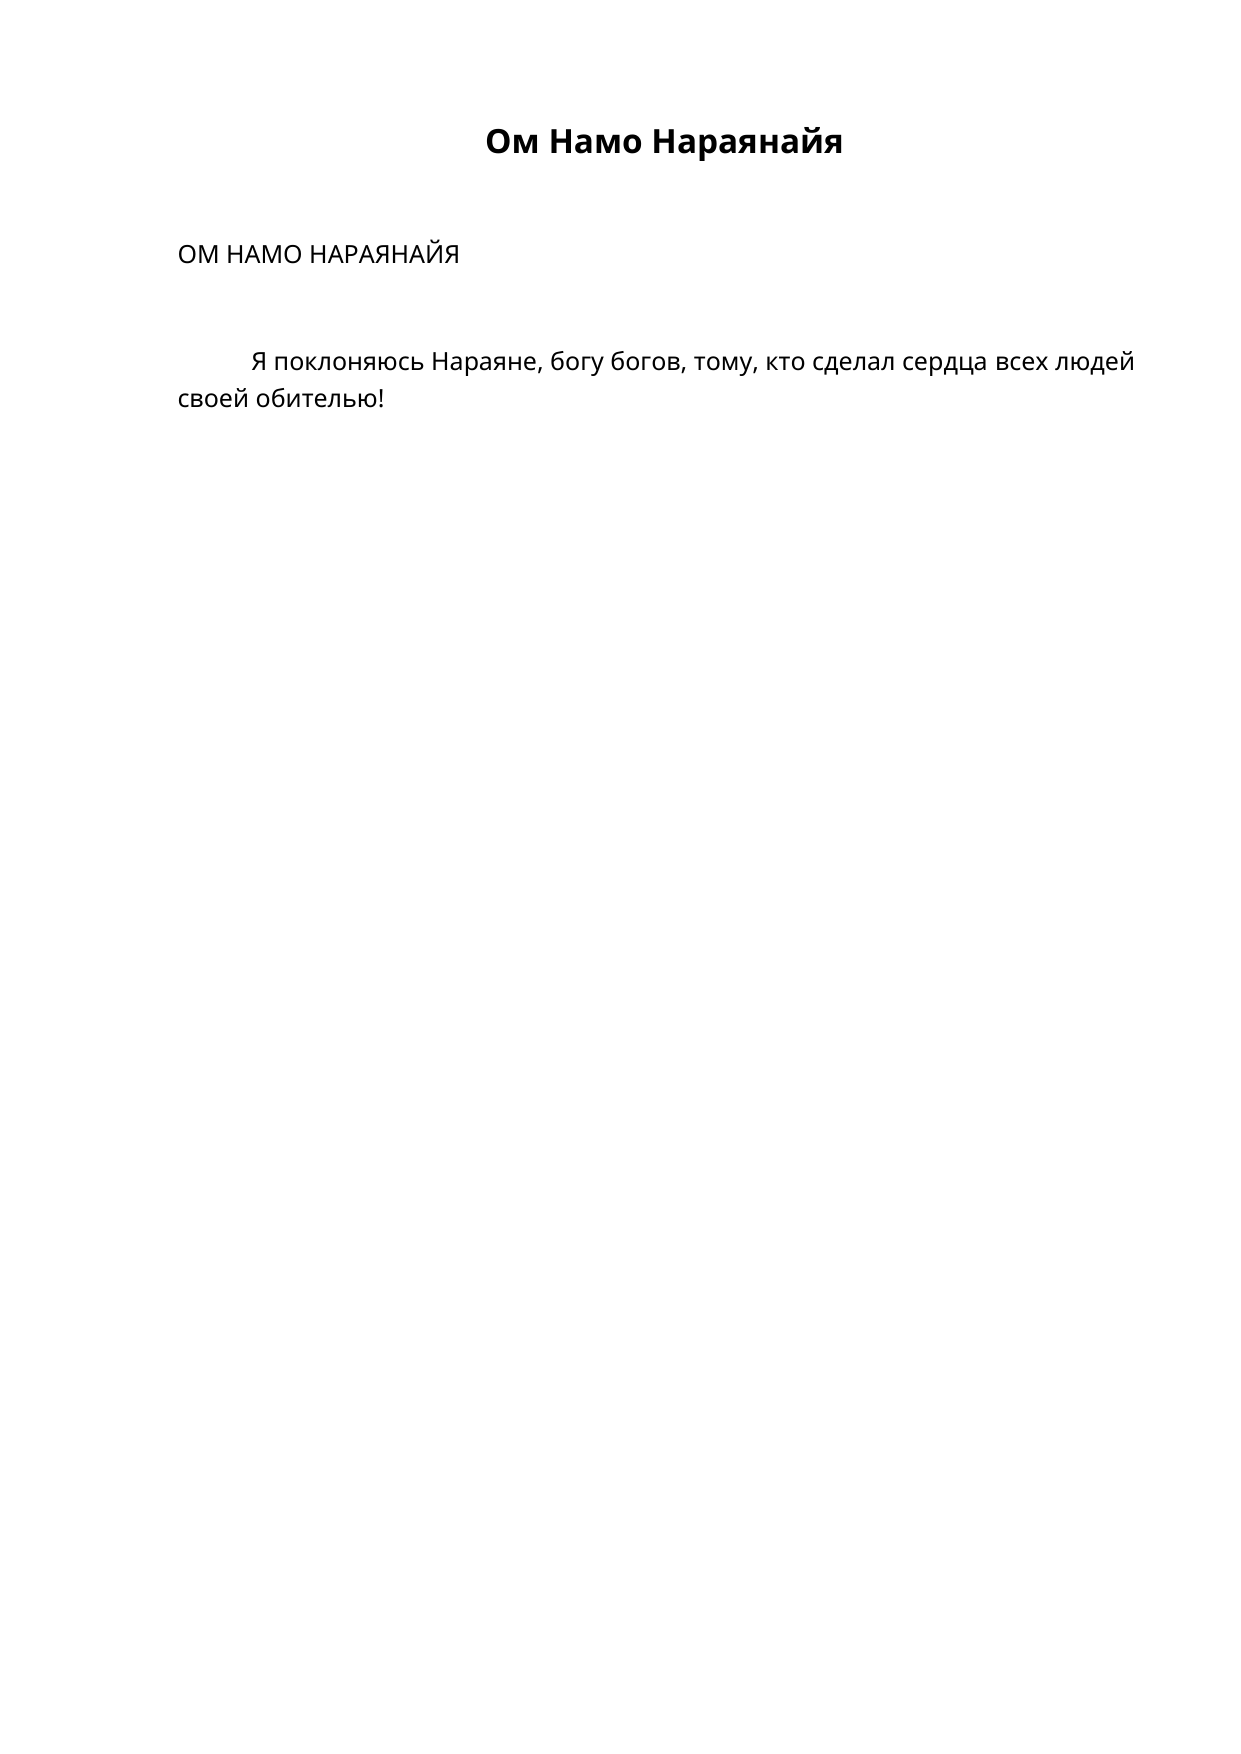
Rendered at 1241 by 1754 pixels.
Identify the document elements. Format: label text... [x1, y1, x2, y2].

text Я поклоняюсь Нараяне, богу богов, тому, кто сделал сердца всех людей своей обителью! [177, 344, 1152, 415]
text ОМ НАМО НАРАЯНАЙЯ [177, 237, 1152, 271]
text Ом Намо Нараянайя [177, 118, 1152, 163]
